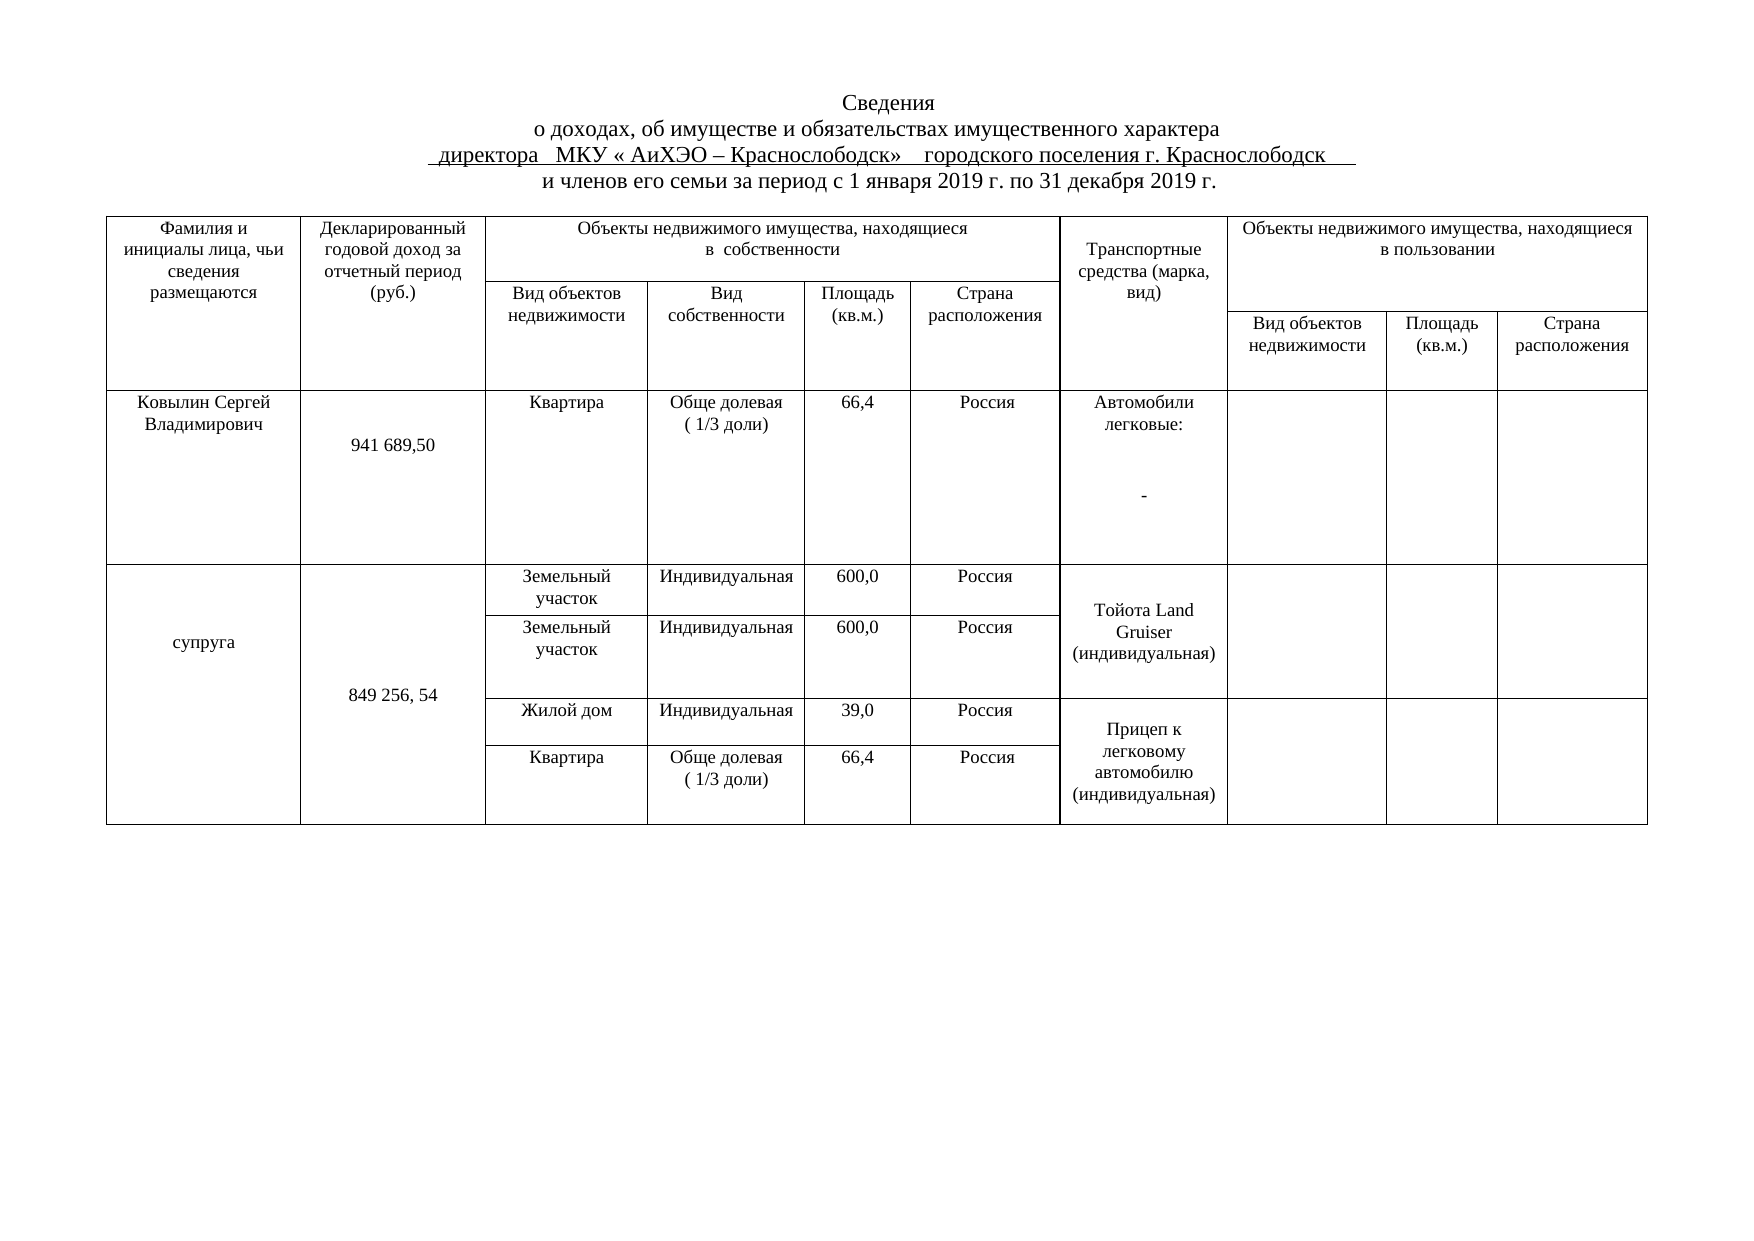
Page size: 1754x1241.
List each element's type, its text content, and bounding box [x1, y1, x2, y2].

table_cell Прицеп к легковому автомобилю (индивидуальная) [1061, 699, 1227, 823]
table_cell Россия [911, 746, 1059, 823]
table_cell Россия [911, 699, 1059, 745]
table_cell 39,0 [805, 699, 910, 745]
table_cell Индивидуальная [648, 565, 804, 615]
table_cell Индивидуальная [648, 699, 804, 745]
table_cell 600,0 [805, 616, 910, 698]
table_cell Индивидуальная [648, 616, 804, 698]
table_header Фамилия и инициалы лица, чьи сведения размещаются [107, 217, 300, 390]
table_cell Страна расположения [911, 282, 1059, 390]
table_cell [1228, 699, 1386, 823]
table_cell 941 689,50 [301, 391, 485, 564]
table_cell Россия [911, 391, 1059, 564]
table_cell Ковылин Сергей Владимирович [107, 391, 300, 564]
table_cell 66,4 [805, 391, 910, 564]
table_cell Вид объектов недвижимости [486, 282, 647, 390]
table_header Декларированный годовой доход за отчетный период (руб.) [301, 217, 485, 390]
table_cell супруга [107, 565, 300, 823]
table_cell Страна расположения [1498, 312, 1647, 390]
table_cell Квартира [486, 391, 647, 564]
table_cell Земельный участок [486, 616, 647, 698]
table_cell Россия [911, 565, 1059, 615]
table_header Объекты недвижимого имущества, находящиеся в пользовании [1228, 217, 1647, 311]
table_cell Вид собственности [648, 282, 804, 390]
table_cell Квартира [486, 746, 647, 823]
table_cell [1387, 699, 1497, 823]
table_header Объекты недвижимого имущества, находящиеся в собственности [486, 217, 1059, 281]
table_cell Вид объектов недвижимости [1228, 312, 1386, 390]
table_cell Обще долевая ( 1/3 доли) [648, 746, 804, 823]
table_cell 66,4 [805, 746, 910, 823]
table_cell [1498, 565, 1647, 698]
text директора МКУ « АиХЭО – Краснослободск» городского поселения г. Краснослободск [118, 141, 1636, 168]
table_cell Россия [911, 616, 1059, 698]
table_cell 600,0 [805, 565, 910, 615]
table_header Транспортные средства (марка, вид) [1061, 217, 1227, 390]
table_cell Жилой дом [486, 699, 647, 745]
table_cell [1387, 565, 1497, 698]
table_cell 849 256, 54 [301, 565, 485, 823]
table_cell Площадь (кв.м.) [1387, 312, 1497, 390]
text и членов его семьи за период с 1 января 2019 г. по 31 декабря 2019 г. [118, 168, 1636, 194]
table_cell [1387, 391, 1497, 564]
table_cell [1498, 699, 1647, 823]
table_cell Площадь (кв.м.) [805, 282, 910, 390]
text о доходах, об имуществе и обязательствах имущественного характера [118, 115, 1636, 141]
table_cell Обще долевая ( 1/3 доли) [648, 391, 804, 564]
table_cell Автомобили легковые: - [1061, 391, 1227, 564]
table_cell Тойота Land Gruiser (индивидуальная) [1061, 565, 1227, 698]
table_cell [1228, 565, 1386, 698]
table_cell Земельный участок [486, 565, 647, 615]
text Сведения [118, 88, 1636, 115]
table_cell [1498, 391, 1647, 564]
table_cell [1228, 391, 1386, 564]
